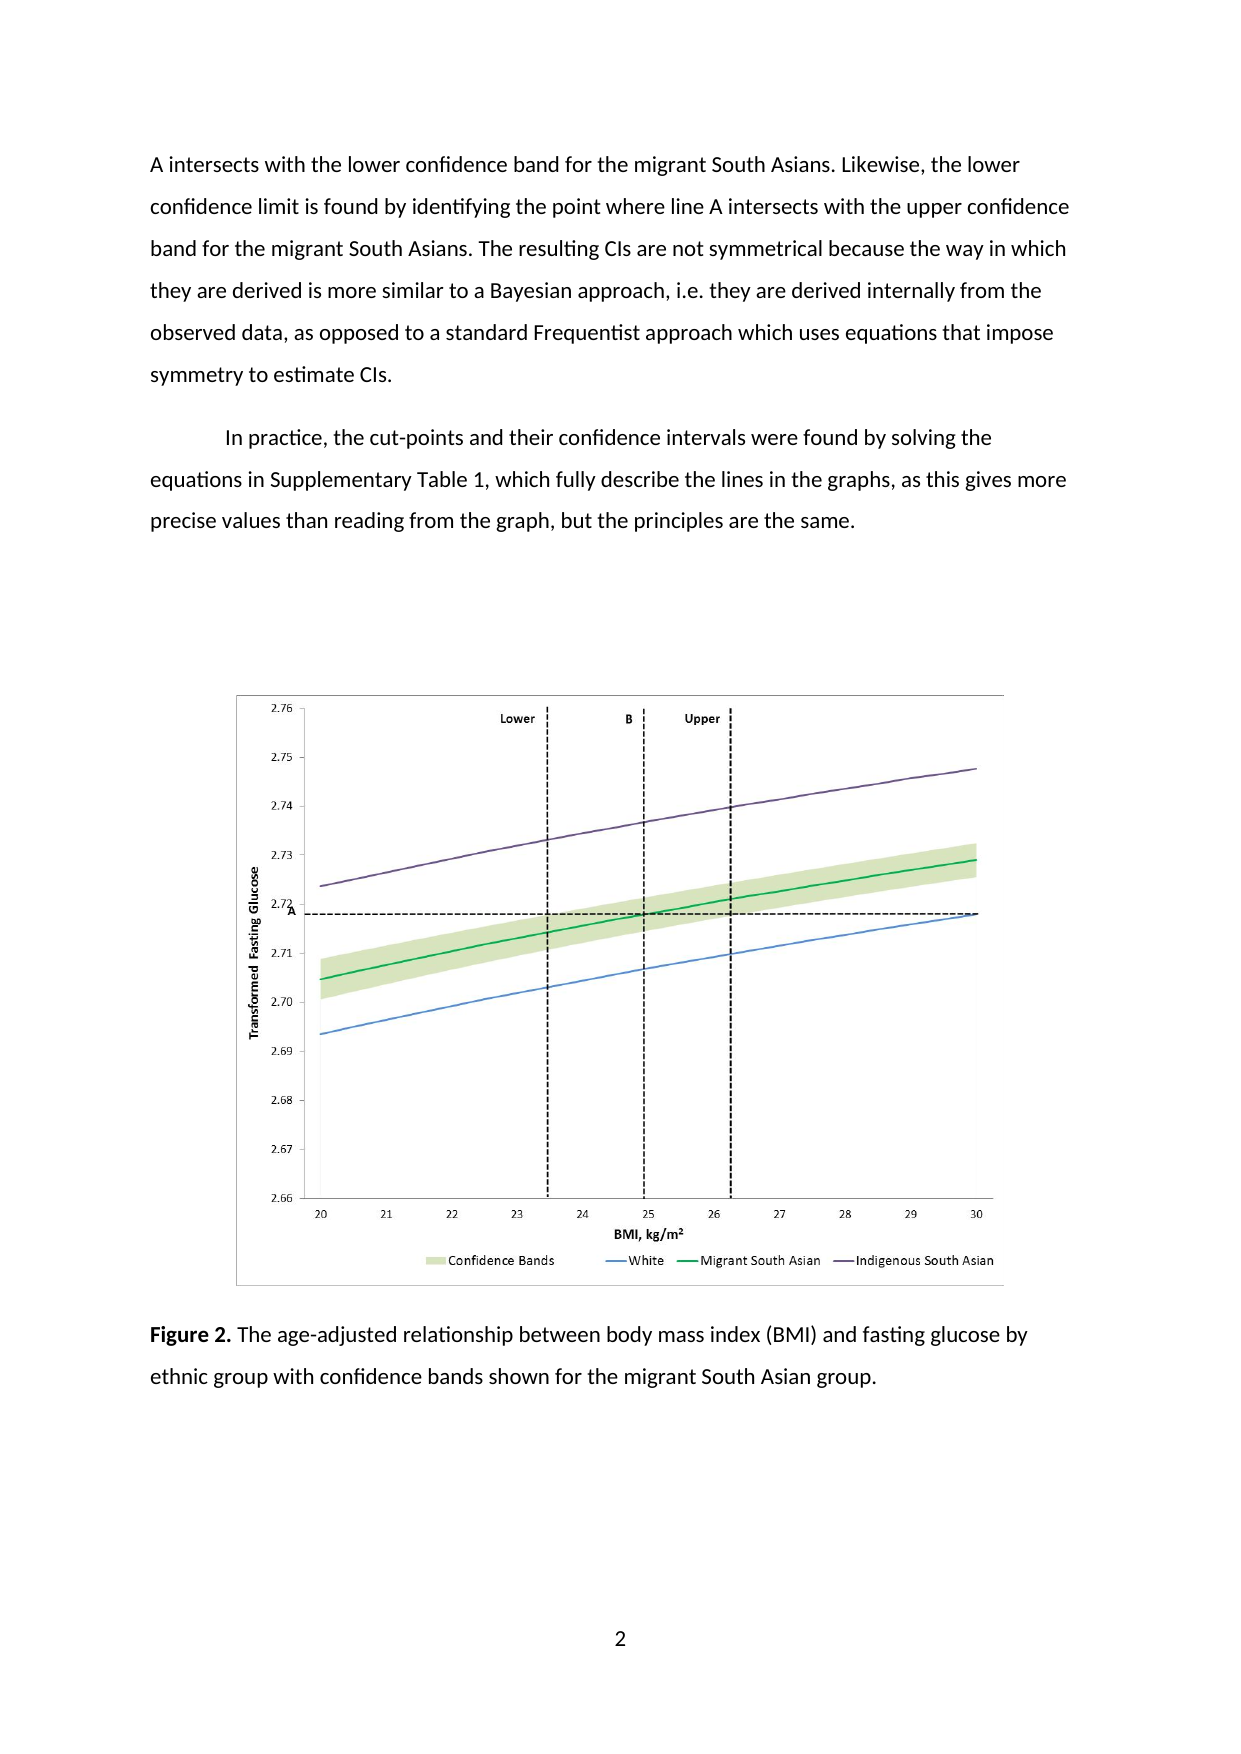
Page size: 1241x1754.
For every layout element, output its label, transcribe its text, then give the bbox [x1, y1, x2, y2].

picture [236, 695, 1004, 1286]
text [150, 150, 1090, 388]
text Figure 2. The age-adjusted relationship between body mass index (BMI) and fasting glucose by ethnic group with confidence bands shown for the migrant South Asian group. [150, 1320, 1090, 1390]
text In practice, the cut-points and their confidence intervals were found by solving the equations in Supplementary Table 1, which fully describe the lines in the graphs, as this gives more precise values than reading from the graph, but the principles are the same. [150, 423, 1090, 535]
